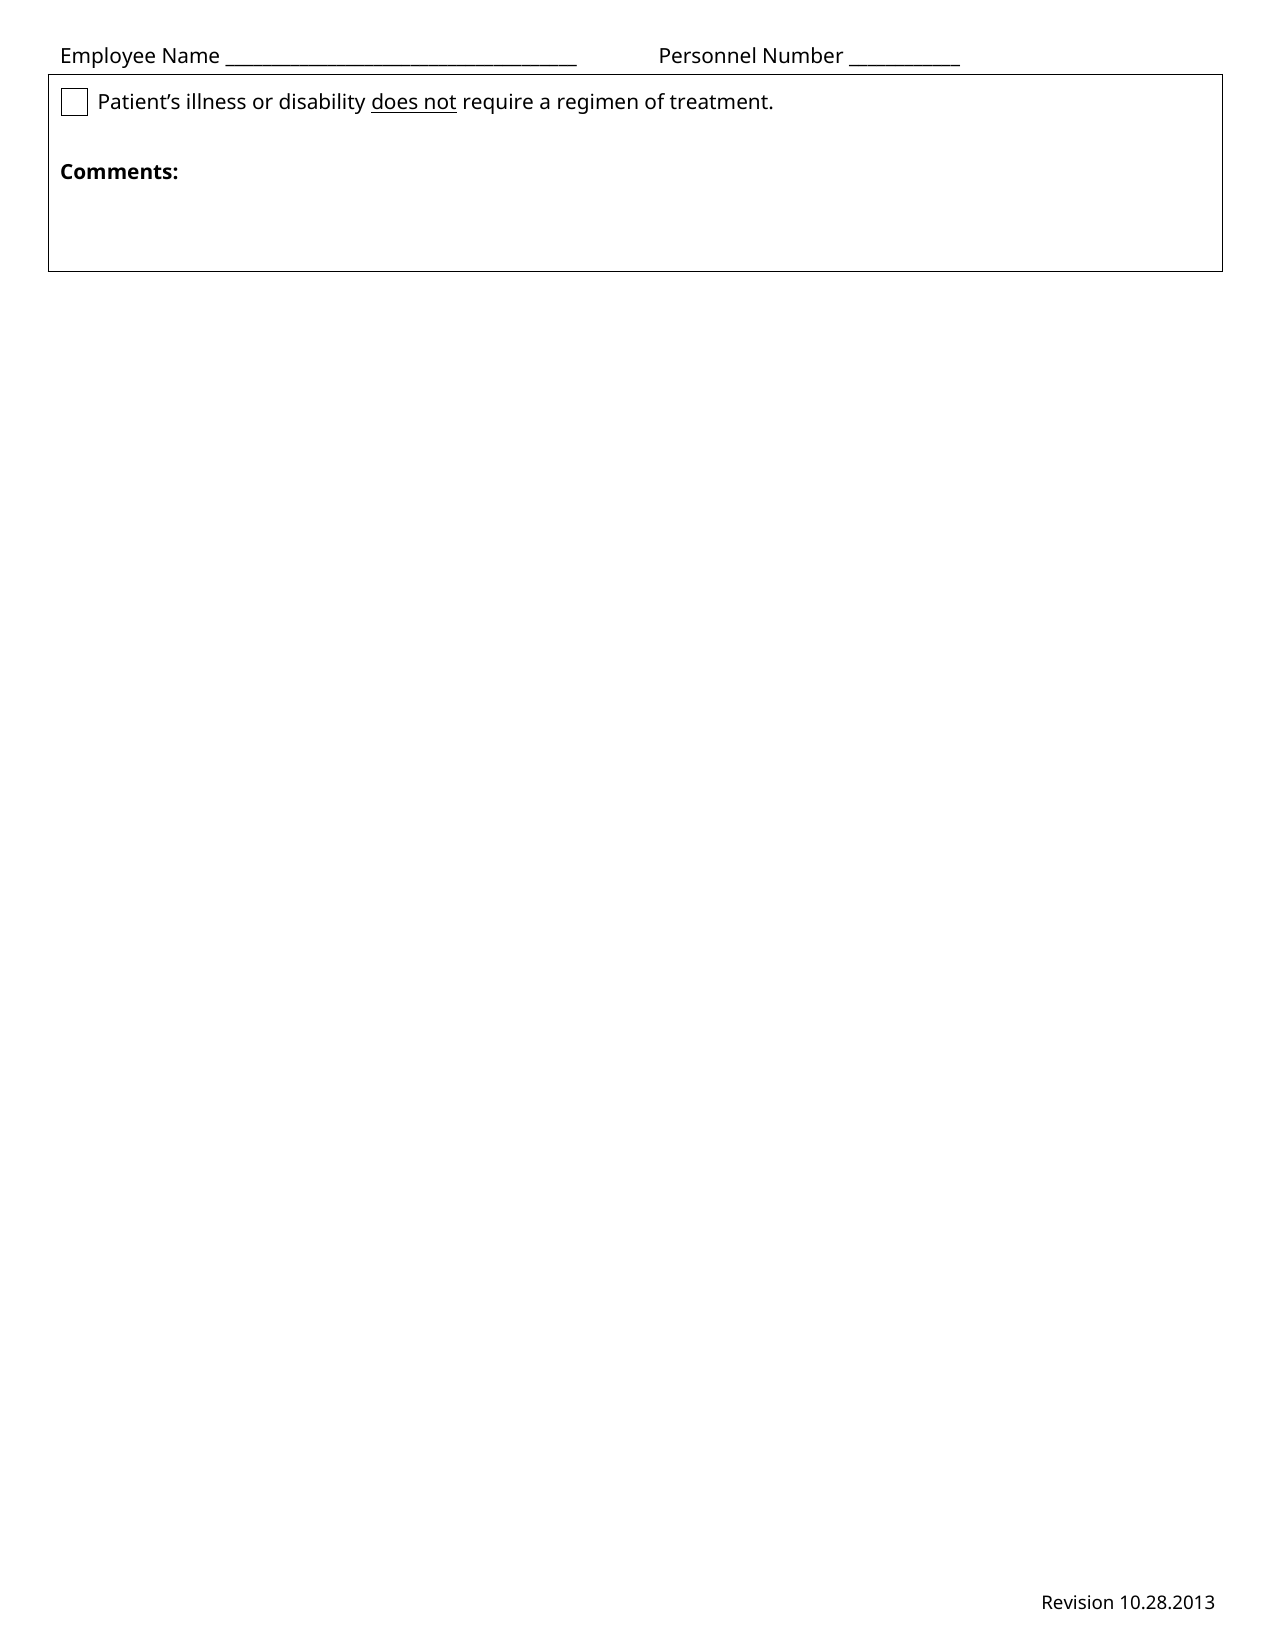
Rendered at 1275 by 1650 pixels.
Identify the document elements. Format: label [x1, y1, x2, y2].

table_cell [49, 75, 1222, 271]
